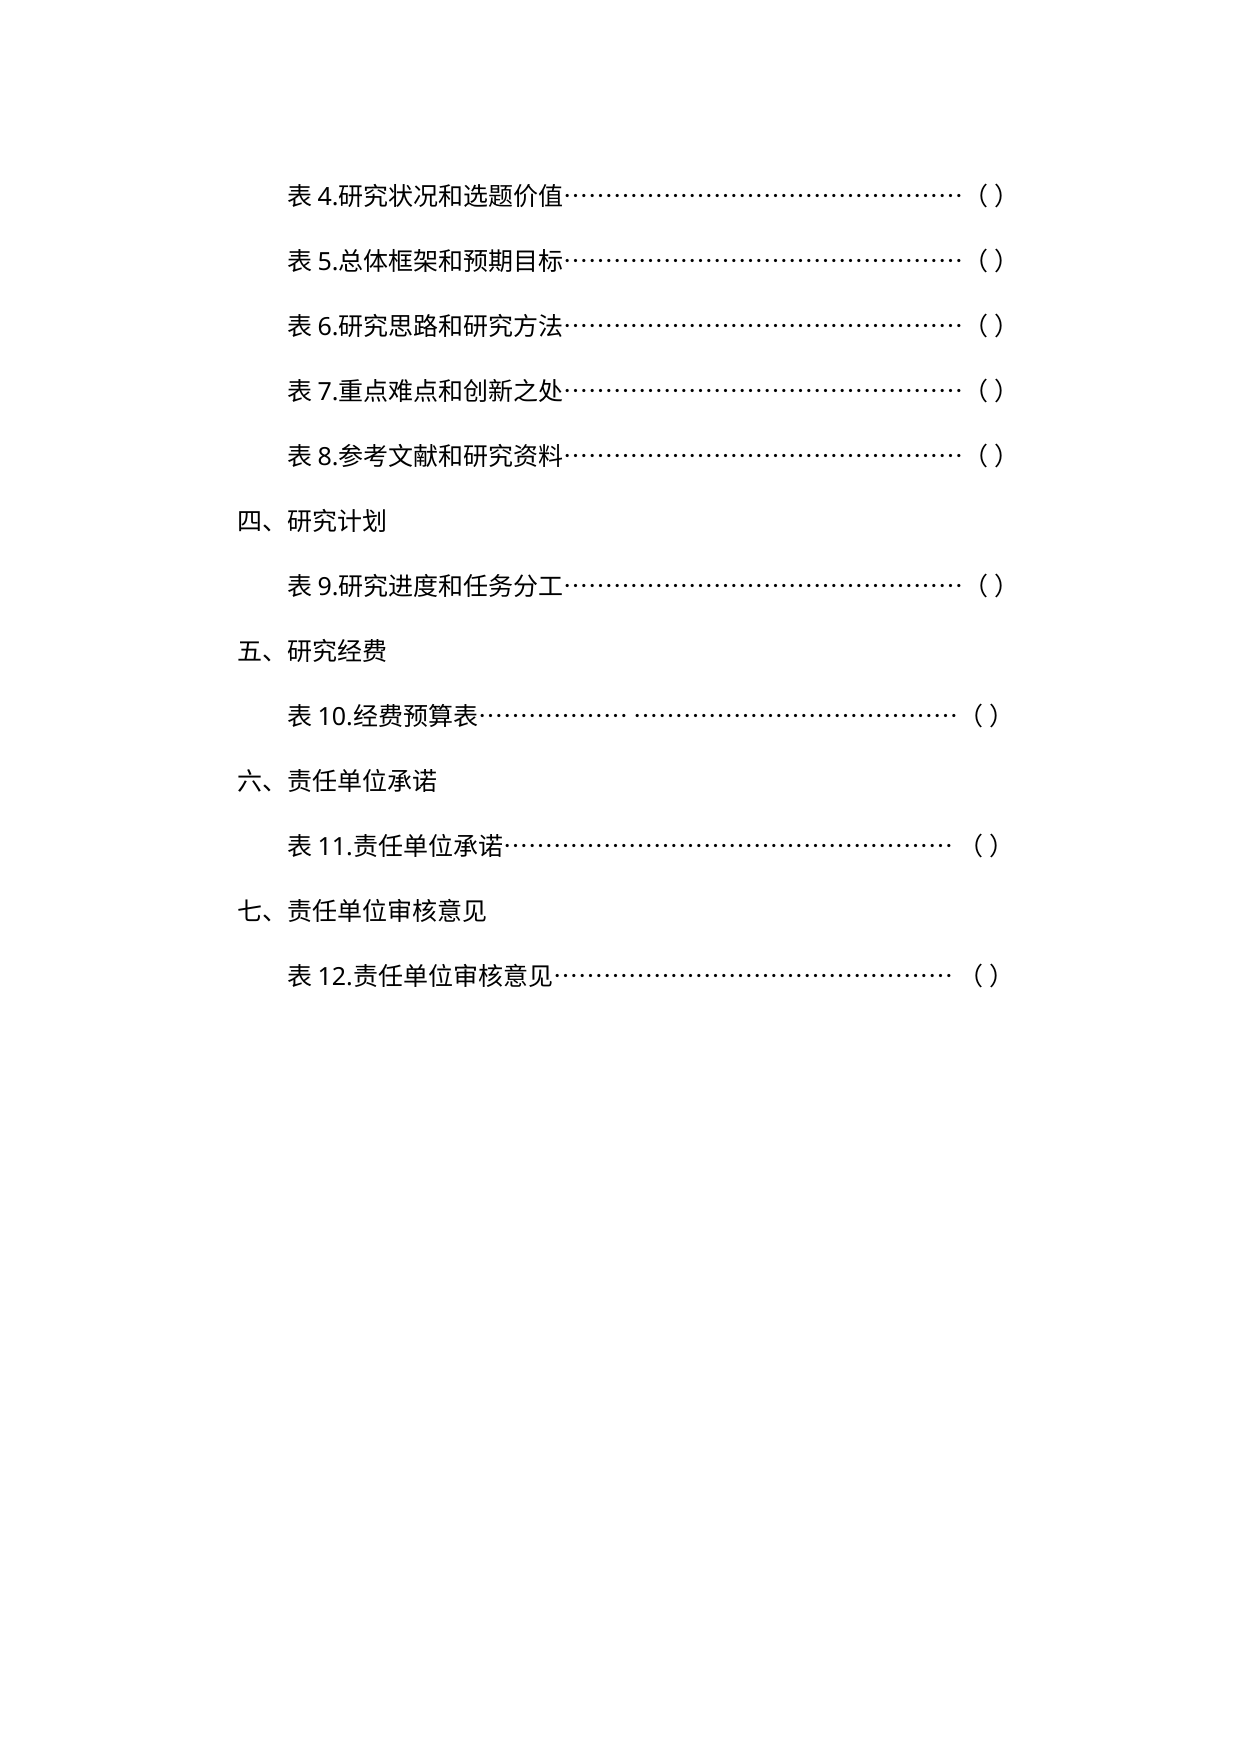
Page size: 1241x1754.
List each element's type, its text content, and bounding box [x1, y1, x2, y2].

text 表6.研究思路和研究方法…………………………………………（ ） [187, 292, 1053, 357]
text 表12.责任单位审核意见………………………………………… （ ） [187, 942, 1053, 1007]
text 七、责任单位审核意见 [187, 877, 932, 942]
text 表11.责任单位承诺……………………………………………… （ ） [187, 812, 1053, 877]
text 表5.总体框架和预期目标…………………………………………（ ） [187, 227, 1053, 292]
text 表4.研究状况和选题价值…………………………………………（ ） [187, 162, 1053, 227]
text 四、研究计划 [187, 487, 932, 552]
text 表10.经费预算表……………… …………………………………（ ） [187, 682, 1053, 747]
text 五、研究经费 [187, 617, 932, 682]
text 表9.研究进度和任务分工…………………………………………（ ） [187, 552, 1053, 617]
text 表7.重点难点和创新之处…………………………………………（ ） [187, 357, 1053, 422]
text 表8.参考文献和研究资料…………………………………………（ ） [187, 422, 1053, 487]
text 六、责任单位承诺 [187, 747, 932, 812]
